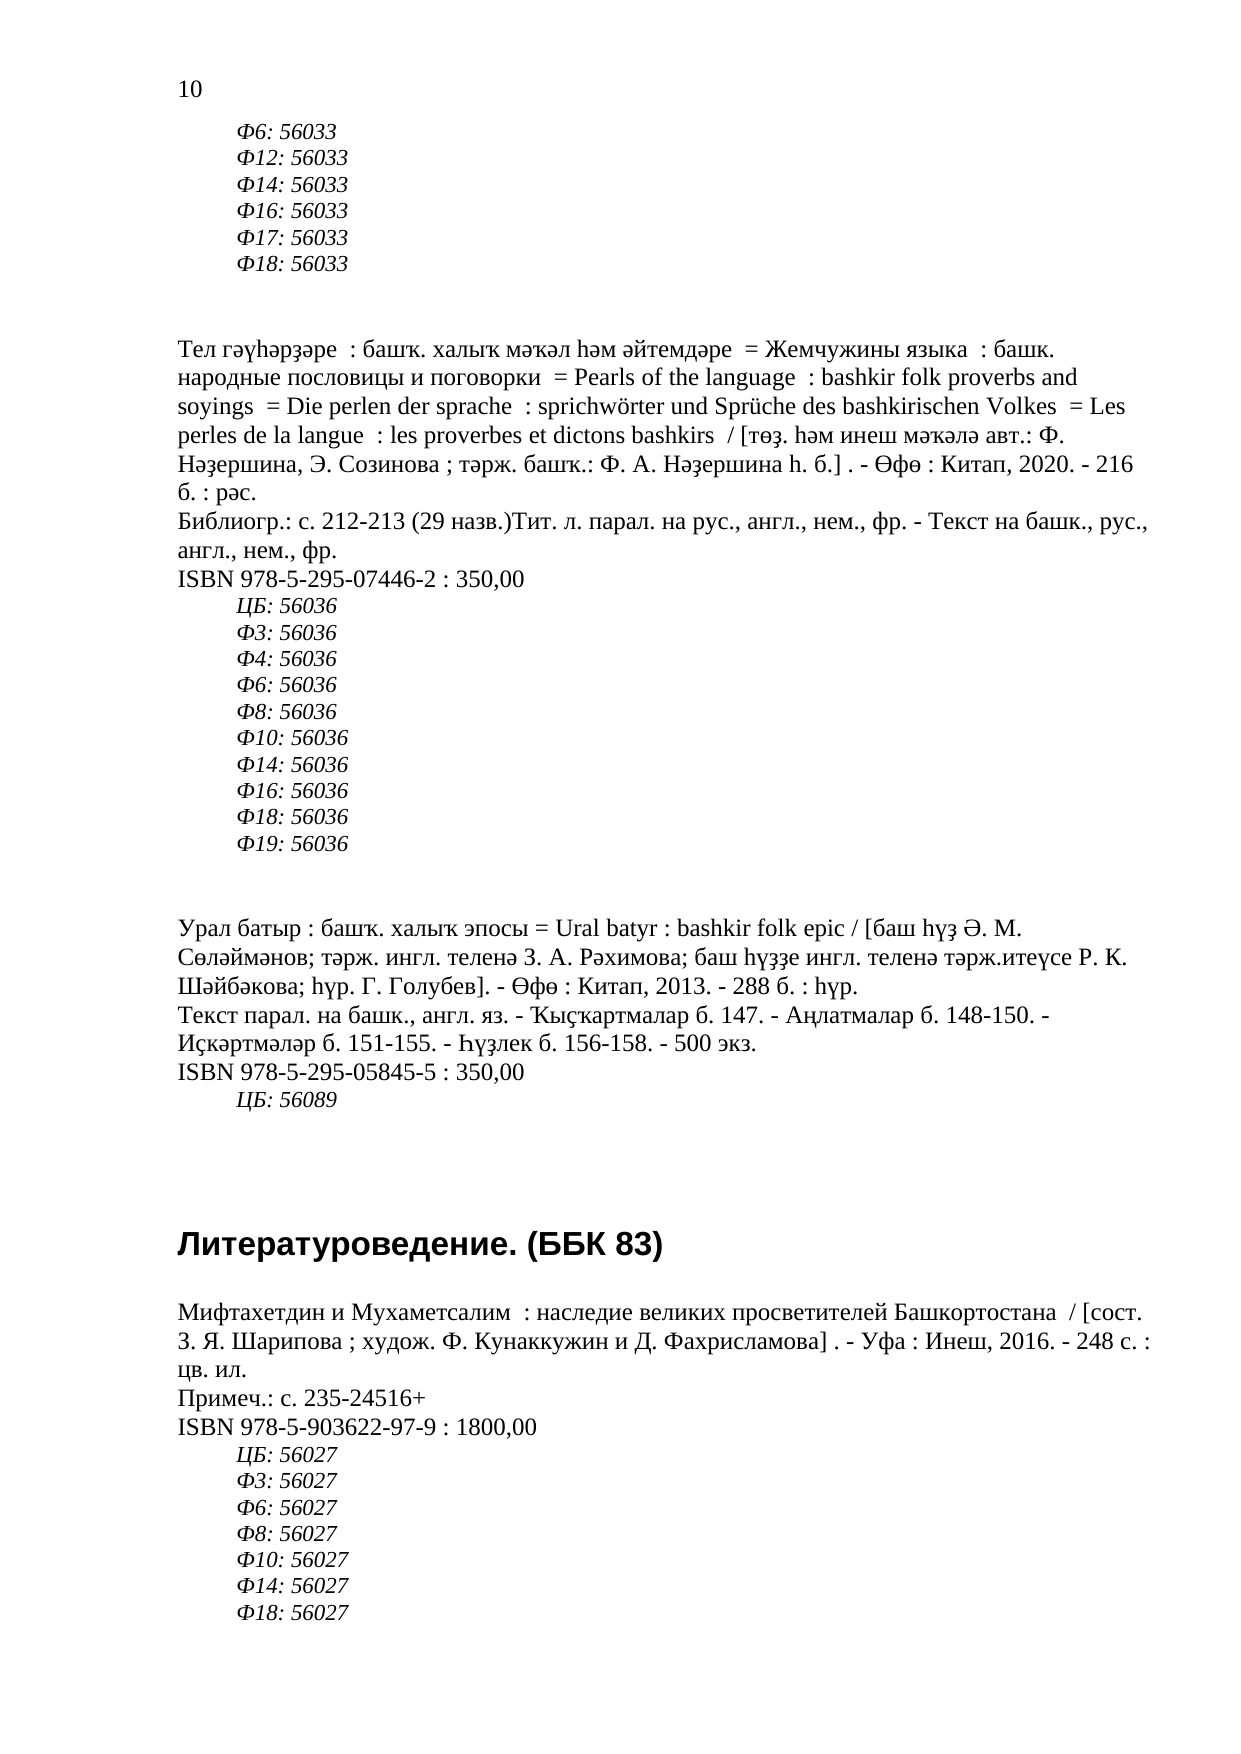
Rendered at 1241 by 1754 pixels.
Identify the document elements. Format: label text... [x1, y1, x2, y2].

text Ф18: 56033 [177, 250, 1152, 276]
text ISBN 978-5-295-05845-5 : 350,00 [177, 1057, 1152, 1086]
text Ф18: 56027 [177, 1599, 1152, 1625]
text Тел гәүһәрҙәре : башҡ. халыҡ мәҡәл һәм әйтемдәре = Жемчужины языка : башк. народные пословицы и поговорки = Pearls of the language : bashkir folk proverbs and soyings = Die perlen der sprache : sprichwörter und Sprüche des bashkirischen Volkes = Les perles de la langue : les proverbes et dictons bashkirs / [төҙ. һәм инеш мәҡәлә авт.: Ф. Нәҙершина, Э. Созинова ; тәрж. башҡ.: Ф. А. Нәҙершина һ. б.] . - Өфө : Китап, 2020. - 216 б. : рәс. [177, 334, 1152, 506]
text Ф6: 56027 [177, 1493, 1152, 1520]
text Ф17: 56033 [177, 223, 1152, 250]
text ЦБ: 56036 [177, 592, 1152, 619]
text Ф14: 56036 [177, 751, 1152, 777]
text Ф16: 56036 [177, 777, 1152, 803]
text Ф8: 56036 [177, 698, 1152, 724]
text ISBN 978-5-903622-97-9 : 1800,00 [177, 1412, 1152, 1441]
text Ф3: 56036 [177, 619, 1152, 645]
text Текст парал. на башк., англ. яз. - Ҡыҫҡартмалар б. 147. - Аңлатмалар б. 148-150. - Иҫкәртмәләр б. 151-155. - Һүҙлек б. 156-158. - 500 экз. [177, 1000, 1152, 1057]
text Ф14: 56033 [177, 171, 1152, 197]
text Ф10: 56036 [177, 724, 1152, 751]
text Мифтахетдин и Мухаметсалим : наследие великих просветителей Башкортостана / [сост. З. Я. Шарипова ; худож. Ф. Кунаккужин и Д. Фахрисламова] . - Уфа : Инеш, 2016. - 248 с. : цв. ил. [177, 1297, 1152, 1383]
text Ф10: 56027 [177, 1546, 1152, 1573]
text Ф18: 56036 [177, 803, 1152, 830]
text Ф6: 56033 [177, 118, 1152, 144]
text ISBN 978-5-295-07446-2 : 350,00 [177, 564, 1152, 592]
subtitle Литературоведение. (ББК 83) [177, 1224, 1152, 1262]
text Ф4: 56036 [177, 645, 1152, 672]
text Ф3: 56027 [177, 1467, 1152, 1493]
text Ф16: 56033 [177, 197, 1152, 223]
text Ф19: 56036 [177, 830, 1152, 856]
text Ф8: 56027 [177, 1520, 1152, 1546]
text Библиогр.: с. 212-213 (29 назв.)Тит. л. парал. на рус., англ., нем., фр. - Текст на башк., рус., англ., нем., фр. [177, 506, 1152, 564]
text ЦБ: 56027 [177, 1441, 1152, 1467]
text Примеч.: с. 235-24516+ [177, 1383, 1152, 1412]
text Ф12: 56033 [177, 144, 1152, 171]
text ЦБ: 56089 [177, 1086, 1152, 1112]
text Ф14: 56027 [177, 1573, 1152, 1599]
text Урал батыр : башҡ. халыҡ эпосы = Ural batyr : bashkir folk epic / [баш һүҙ Ә. М. Сөләймәнов; тәрж. ингл. теленә З. А. Рәхимова; баш һүҙҙе ингл. теленә тәрж.итеүсе Р. К. Шәйбәкова; һүр. Г. Голубев]. - Өфө : Китап, 2013. - 288 б. : һүр. [177, 913, 1152, 1000]
text Ф6: 56036 [177, 672, 1152, 698]
